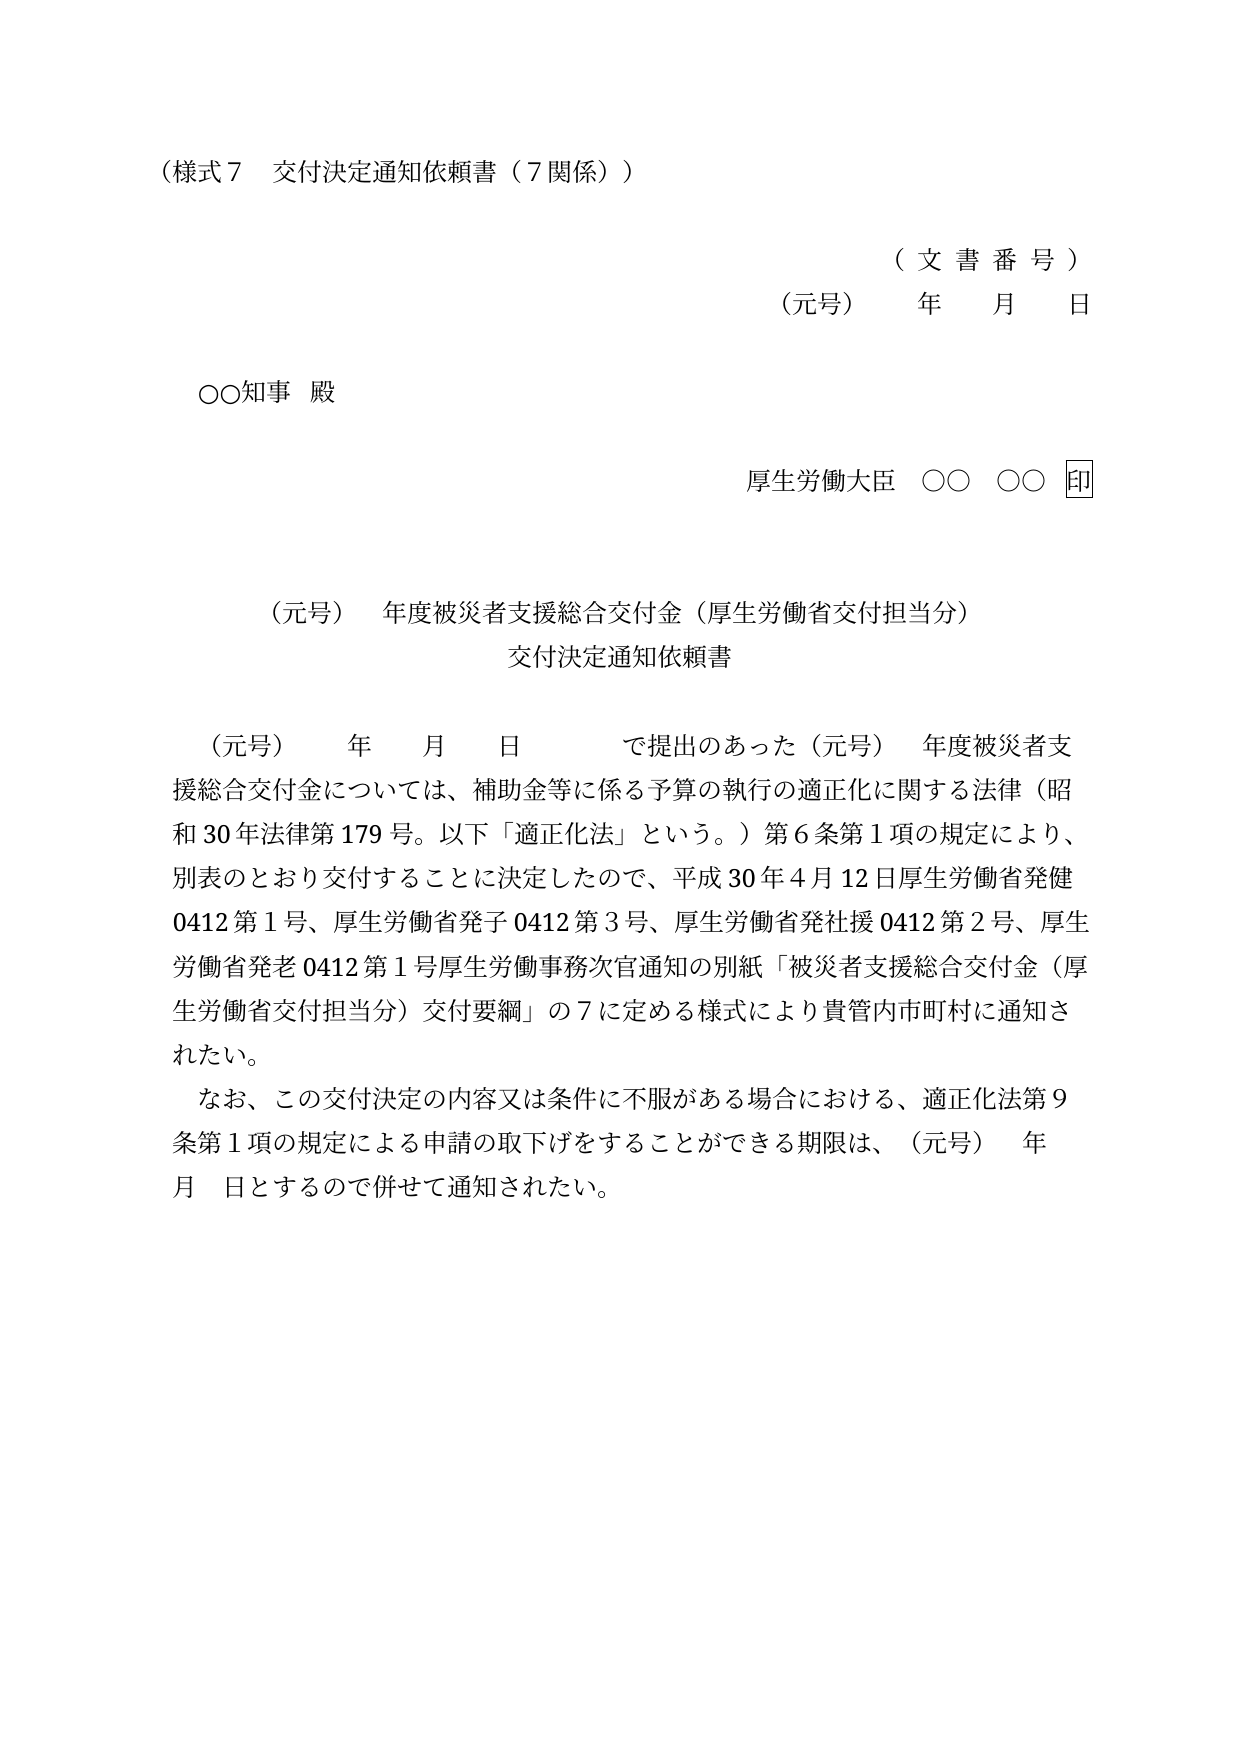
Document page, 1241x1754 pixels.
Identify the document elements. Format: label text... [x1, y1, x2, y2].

text ○○知事 殿 [148, 369, 1092, 413]
text （元号） 年度被災者支援総合交付金（厚生労働省交付担当分） [148, 590, 1092, 634]
text 厚生労働大臣 ○○ ○○ 印 [148, 457, 1092, 502]
text （元号） 年 月 日 [148, 281, 1092, 325]
text 交付決定通知依頼書 [148, 634, 1092, 678]
text （元号） 年 月 日 で提出のあった（元号） 年度被災者支援総合交付金については、補助金等に係る予算の執行の適正化に関する法律（昭和30年法律第179 号。以下「適正化法」という。）第６条第１項の規定により、別表のとおり交付することに決定したので、平成30年４月12日厚生労働省発健0412第１号、厚生労働省発子0412第３号、厚生労働省発社援0412第２号、厚生労働省発老0412第１号厚生労働事務次官通知の別紙「被災者支援総合交付金（厚生労働省交付担当分）交付要綱」の７に定める様式により貴管内市町村に通知されたい。 [148, 722, 1092, 1076]
text （様式７ 交付決定通知依頼書（７関係）） [148, 148, 1092, 192]
text なお、この交付決定の内容又は条件に不服がある場合における、適正化法第９条第１項の規定による申請の取下げをすることができる期限は、（元号） 年 月 日とするので併せて通知されたい。 [148, 1076, 1092, 1208]
text （文書番号） [148, 237, 1092, 281]
